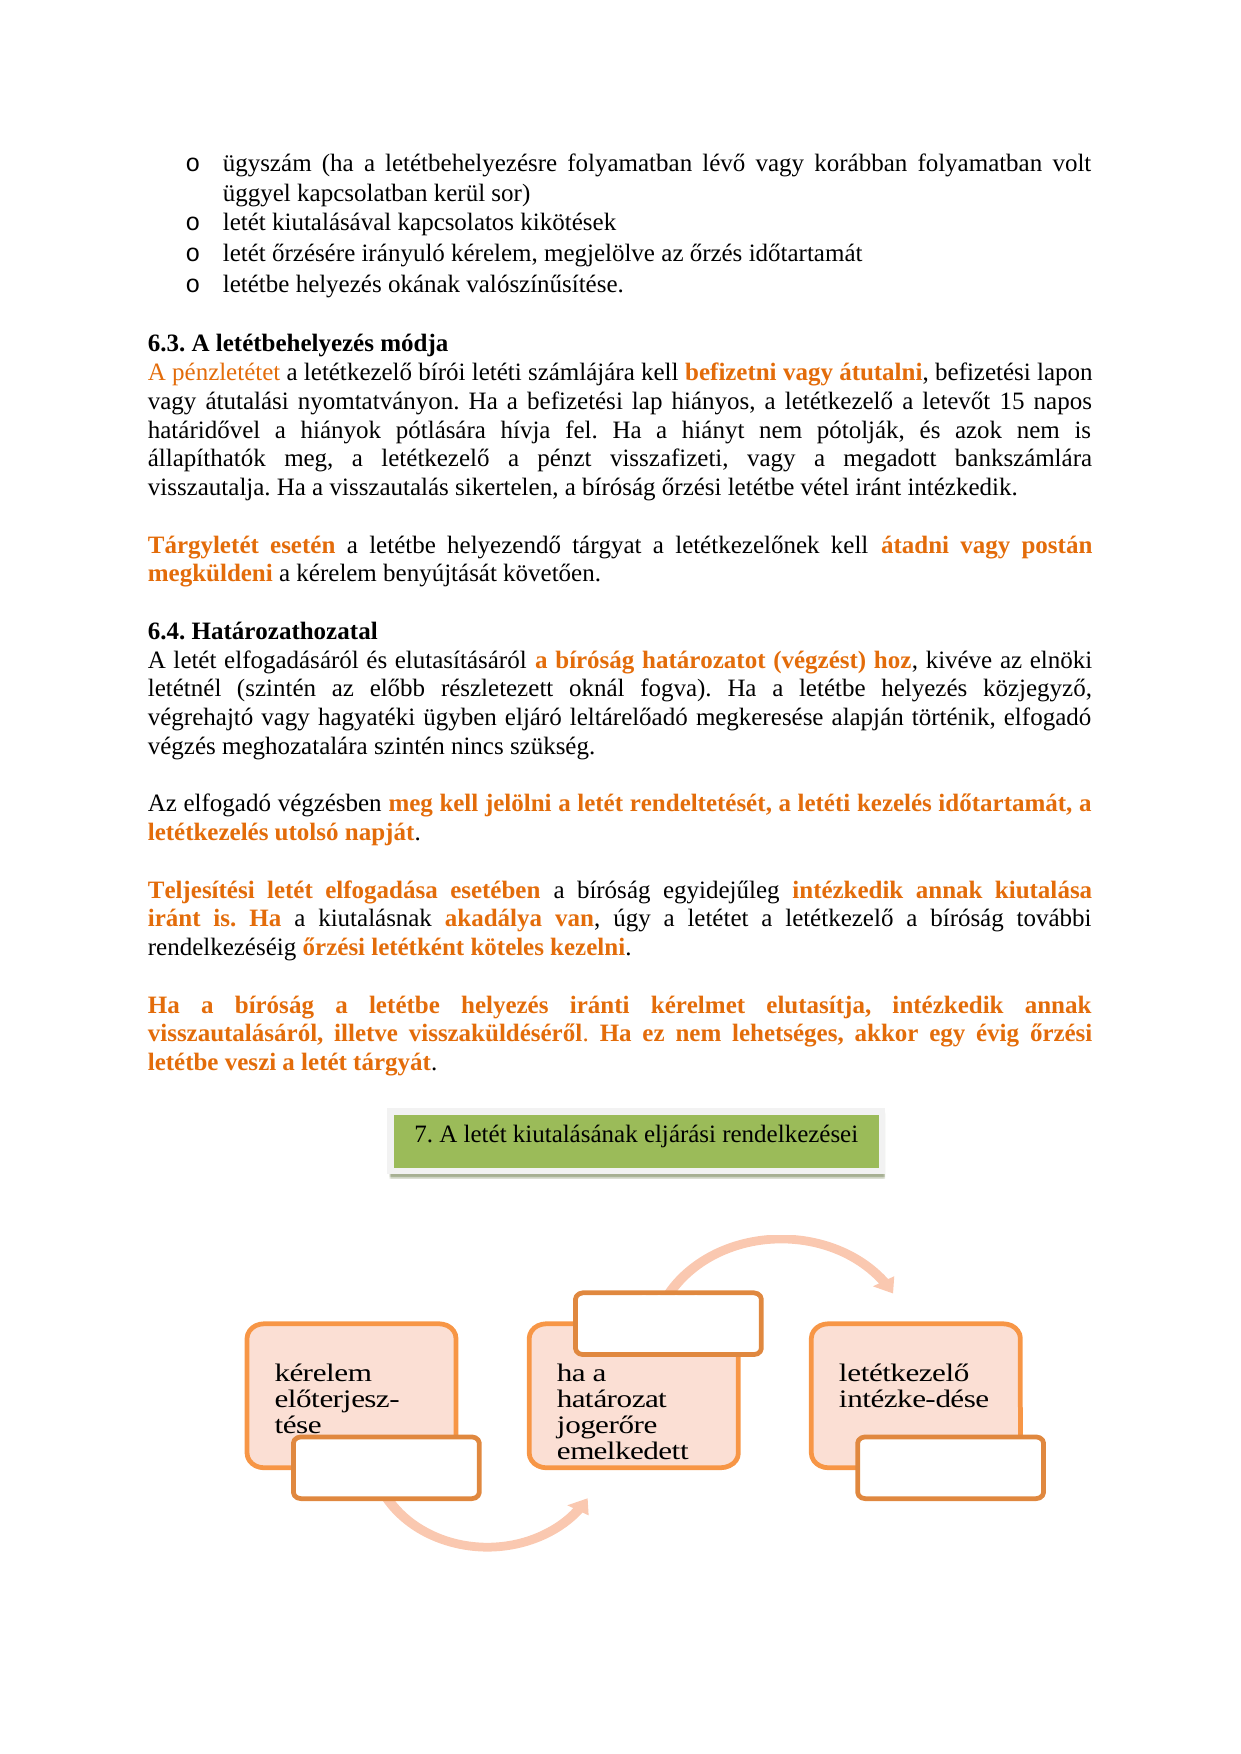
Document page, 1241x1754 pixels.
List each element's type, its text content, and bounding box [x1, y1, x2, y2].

list letét őrzésére irányuló kérelem, megjelölve az őrzés időtartamát [185, 238, 1093, 269]
text 6.3. A letétbehelyezés módja [148, 328, 1093, 357]
text Teljesítési letét elfogadása esetében a bíróság egyidejűleg intézkedik annak kiutalása iránt is. Ha a kiutalásnak akadálya van, úgy a letétet a letétkezelő a bíróság további rendelkezéséig őrzési letétként köteles kezelni. [148, 875, 1093, 961]
list letétbe helyezés okának valószínűsítése. [185, 269, 1093, 300]
text Az elfogadó végzésben meg kell jelölni a letét rendeltetését, a letéti kezelés időtartamát, a letétkezelés utolsó napját. [148, 788, 1093, 846]
list letét kiutalásával kapcsolatos kikötések [185, 207, 1093, 238]
list ügyszám (ha a letétbehelyezésre folyamatban lévő vagy korábban folyamatban volt üggyel kapcsolatban kerül sor) [185, 148, 1093, 207]
text Tárgyletét esetén a letétbe helyezendő tárgyat a letétkezelőnek kell átadni vagy postán megküldeni a kérelem benyújtását követően. [148, 530, 1093, 587]
text Ha a bíróság a letétbe helyezés iránti kérelmet elutasítja, intézkedik annak visszautalásáról, illetve visszaküldéséről. Ha ez nem lehetséges, akkor egy évig őrzési letétbe veszi a letét tárgyát. [148, 990, 1093, 1076]
text A pénzletétet a letétkezelő bírói letéti számlájára kell befizetni vagy átutalni, befizetési lapon vagy átutalási nyomtatványon. Ha a befizetési lap hiányos, a letétkezelő a letevőt 15 napos határidővel a hiányok pótlására hívja fel. Ha a hiányt nem pótolják, és azok nem is állapíthatók meg, a letétkezelő a pénzt visszafizeti, vagy a megadott bankszámlára visszautalja. Ha a visszautalás sikertelen, a bíróság őrzési letétbe vétel iránt intézkedik. [148, 357, 1093, 501]
text 6.4. Határozathozatal [148, 616, 1093, 645]
text A letét elfogadásáról és elutasításáról a bíróság határozatot (végzést) hoz, kivéve az elnöki letétnél (szintén az előbb részletezett oknál fogva). Ha a letétbe helyezés közjegyző, végrehajtó vagy hagyatéki ügyben eljáró leltárelőadó megkeresése alapján történik, elfogadó végzés meghozatalára szintén nincs szükség. [148, 645, 1093, 760]
